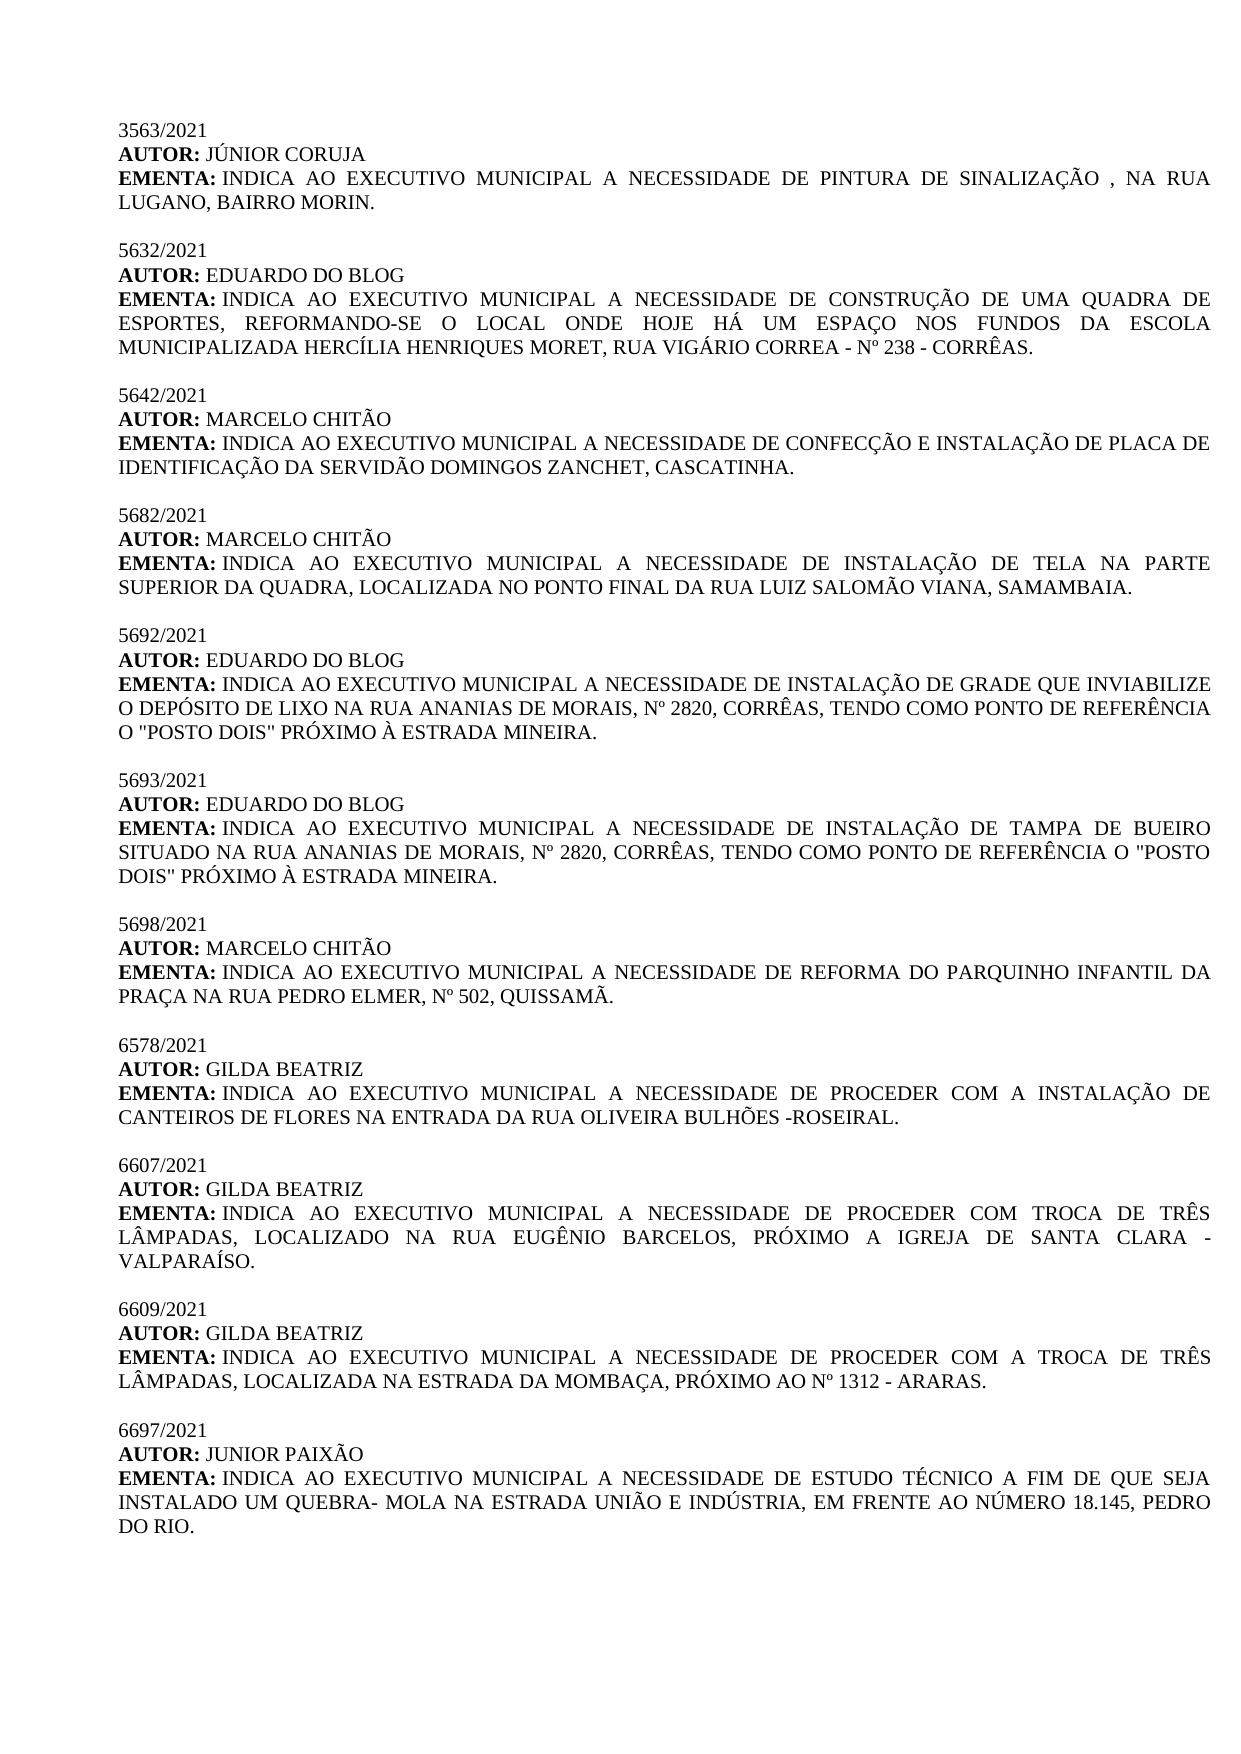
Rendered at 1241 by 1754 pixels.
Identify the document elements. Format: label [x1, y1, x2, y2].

table_header [118, 118, 1212, 1633]
